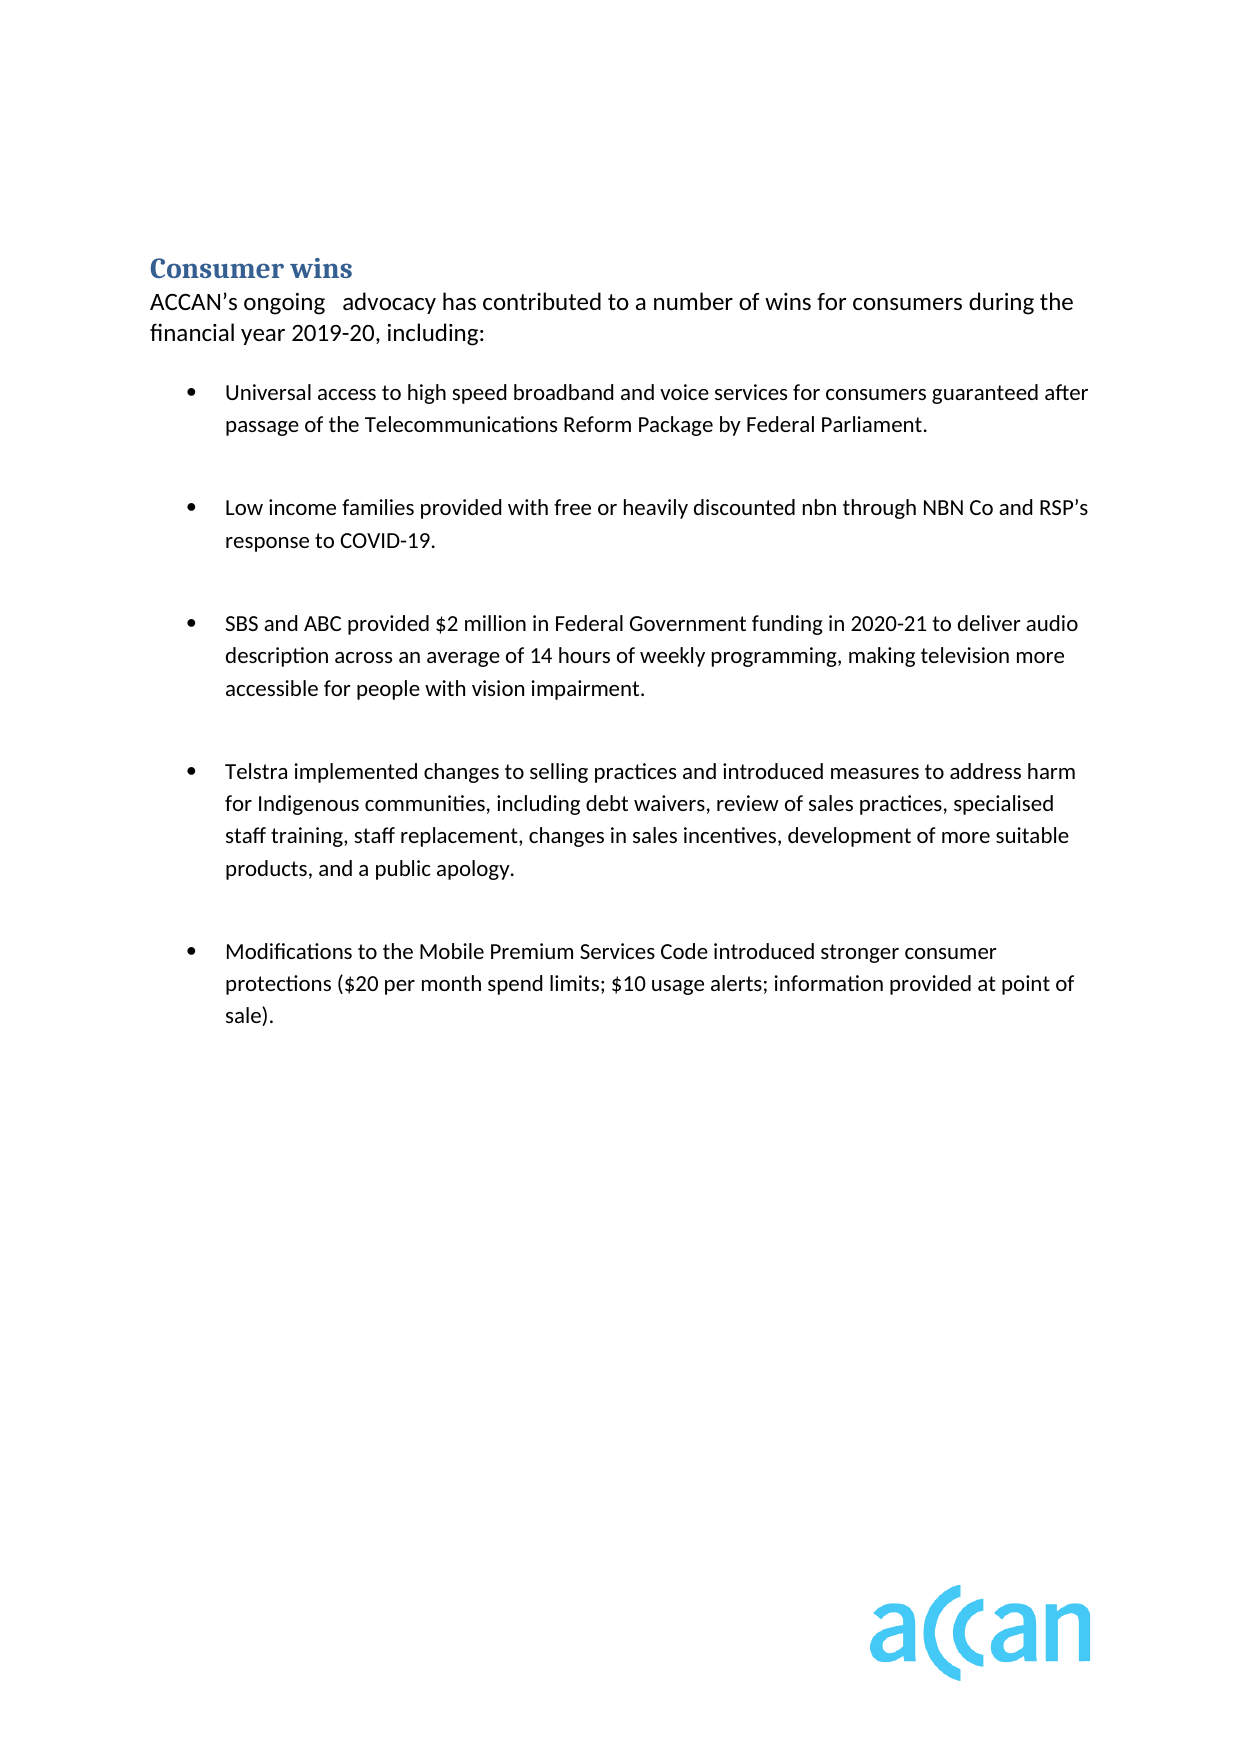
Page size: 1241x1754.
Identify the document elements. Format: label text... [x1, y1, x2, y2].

text ACCAN’s ongoing advocacy has contributed to a number of wins for consumers during the financial year 2019-20, including: [150, 286, 1090, 347]
list Modifications to the Mobile Premium Services Code introduced stronger consumer protections ($20 per month spend limits; $10 usage alerts; information provided at point of sale). [187, 937, 1090, 1030]
list Telstra implemented changes to selling practices and introduced measures to address harm for Indigenous communities, including debt waivers, review of sales practices, specialised staff training, staff replacement, changes in sales incentives, development of more suitable products, and a public apology. [187, 757, 1090, 882]
list Universal access to high speed broadband and voice services for consumers guaranteed after passage of the Telecommunications Reform Package by Federal Parliament. [187, 378, 1090, 438]
subtitle Consumer wins [150, 253, 1090, 286]
list Low income families provided with free or heavily discounted nbn through NBN Co and RSP’s response to COVID-19. [187, 493, 1090, 554]
picture [870, 1585, 1091, 1681]
list SBS and ABC provided $2 million in Federal Government funding in 2020-21 to deliver audio description across an average of 14 hours of weekly programming, making television more accessible for people with vision impairment. [187, 609, 1090, 702]
